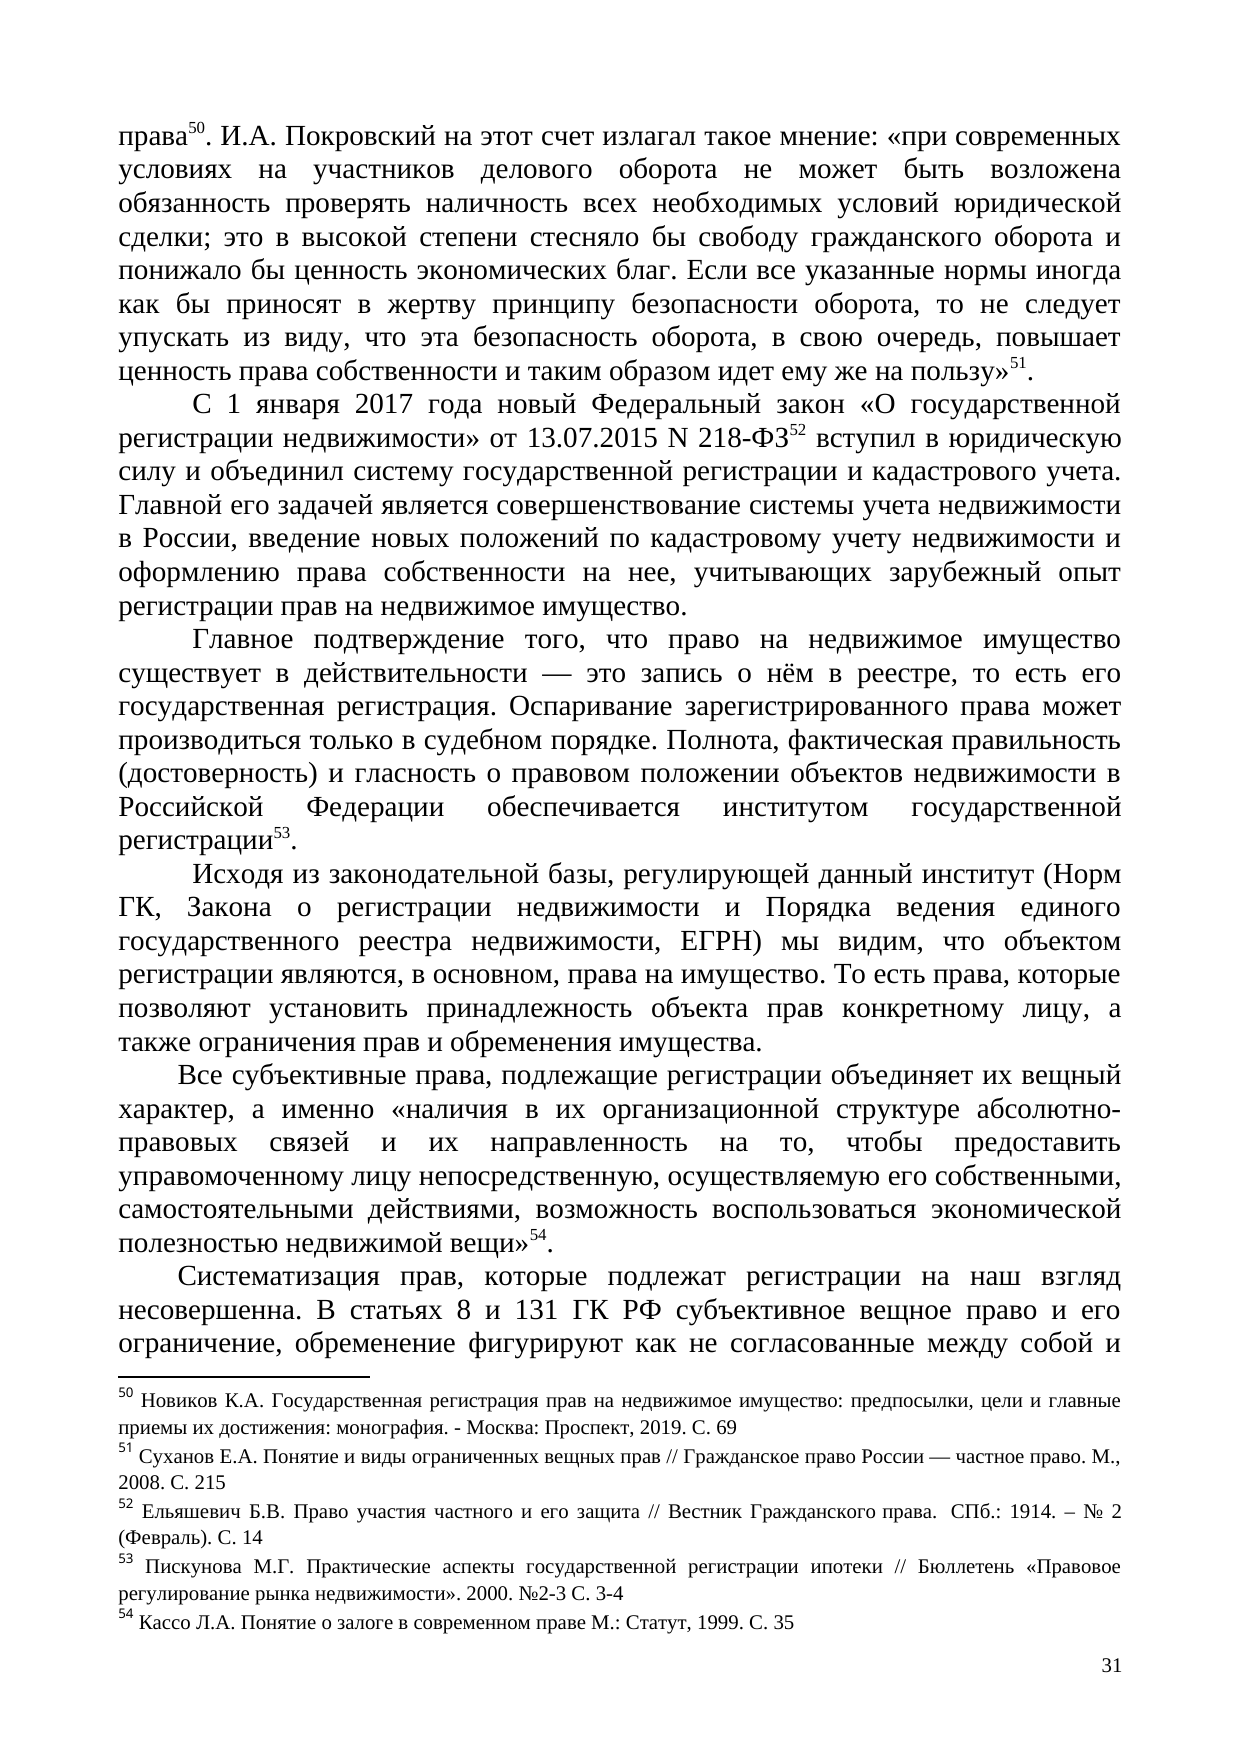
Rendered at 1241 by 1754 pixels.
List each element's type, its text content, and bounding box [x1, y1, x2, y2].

text Главное подтверждение того, что право на недвижимое имущество существует в действительности — это запись о нём в реестре, то есть его государственная регистрация. Оспаривание зарегистрированного права может производиться только в судебном порядке. Полнота, фактическая правильность (достоверность) и гласность о правовом положении объектов недвижимости в Российской Федерации обеспечивается институтом государственной регистрации. [118, 621, 1122, 856]
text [118, 1258, 1122, 1359]
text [118, 118, 1122, 386]
text Исходя из законодательной базы, регулирующей данный институт (Норм ГК, Закона о регистрации недвижимости и Порядка ведения единого государственного реестра недвижимости, ЕГРН) мы видим, что объектом регистрации являются, в основном, права на имущество. То есть права, которые позволяют установить принадлежность объекта прав конкретному лицу, а также ограничения прав и обременения имущества. [118, 856, 1122, 1057]
text Все субъективные права, подлежащие регистрации объединяет их вещный характер, а именно «наличия в их организационной структуре абсолютно-правовых связей и их направленность на то, чтобы предоставить управомоченному лицу непосредственную, осуществляемую его собственными, самостоятельными действиями, возможность воспользоваться экономической полезностью недвижимой вещи». [118, 1057, 1122, 1258]
text С 1 января 2017 года новый Федеральный закон «О государственной регистрации недвижимости» от 13.07.2015 N 218-ФЗ вступил в юридическую силу и объединил систему государственной регистрации и кадастрового учета. Главной его задачей является совершенствование системы учета недвижимости в России, введение новых положений по кадастровому учету недвижимости и оформлению права собственности на нее, учитывающих зарубежный опыт регистрации прав на недвижимое имущество. [118, 386, 1122, 621]
